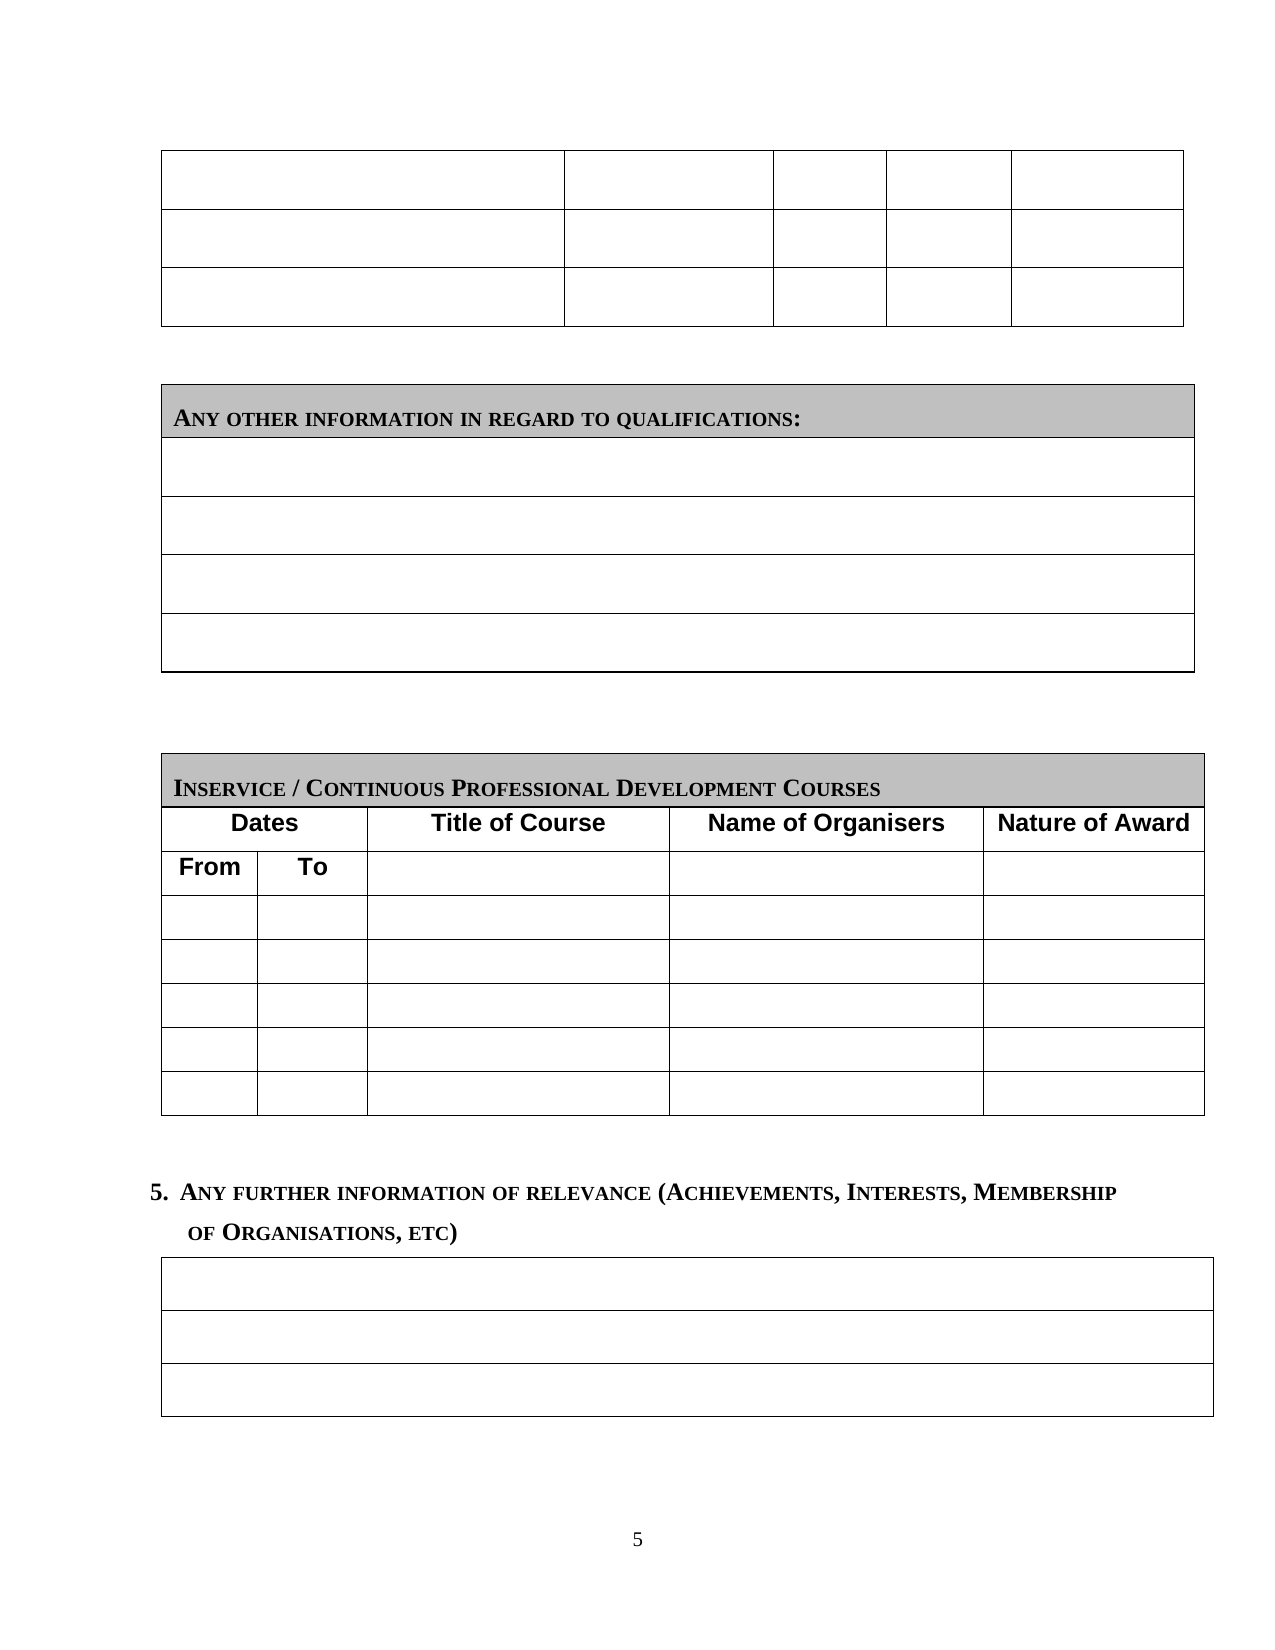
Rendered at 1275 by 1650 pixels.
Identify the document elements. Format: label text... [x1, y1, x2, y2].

table_cell [887, 151, 1011, 208]
table_cell [984, 1072, 1204, 1115]
table_header Any other information in regard to qualifications: [162, 385, 1194, 437]
table_cell [565, 268, 773, 326]
table_cell [670, 1028, 983, 1071]
table_cell [670, 896, 983, 939]
table_cell [670, 940, 983, 983]
table_cell [162, 940, 257, 983]
table_cell [162, 896, 257, 939]
table_cell [984, 1028, 1204, 1071]
table_cell [774, 151, 886, 208]
table_cell [887, 210, 1011, 267]
table_cell [368, 940, 669, 983]
table_cell [368, 984, 669, 1027]
table_cell Title of Course [368, 808, 669, 851]
table_cell [162, 984, 257, 1027]
table_cell [565, 210, 773, 267]
table_cell [368, 1072, 669, 1115]
table_cell [258, 896, 367, 939]
table_cell [162, 151, 564, 208]
table_cell [162, 1028, 257, 1071]
table_cell [162, 1364, 1213, 1416]
table_cell [368, 852, 669, 894]
table_cell [162, 268, 564, 326]
table_cell [670, 1072, 983, 1115]
table_cell [565, 151, 773, 208]
table_cell From [162, 852, 257, 894]
table_cell [162, 438, 1194, 496]
table_cell [258, 940, 367, 983]
table_cell [774, 210, 886, 267]
table_cell Name of Organisers [670, 808, 983, 851]
table_cell [670, 852, 983, 894]
table_cell [984, 940, 1204, 983]
table_cell Nature of Award [984, 808, 1204, 851]
table_cell [1012, 151, 1183, 208]
table_cell [1012, 210, 1183, 267]
table_cell [162, 1072, 257, 1115]
table_cell [162, 555, 1194, 613]
list Any further information of relevance (Achievements, Interests, Membership of Organisations, etc) [150, 1169, 1125, 1248]
table_cell [162, 614, 1194, 671]
table_cell [368, 896, 669, 939]
table_header Inservice / Continuous Professional Development Courses [162, 754, 1204, 806]
table_cell [258, 1028, 367, 1071]
table_cell [774, 268, 886, 326]
table_cell [162, 210, 564, 267]
table_cell [670, 984, 983, 1027]
table_cell [887, 268, 1011, 326]
table_cell [1012, 268, 1183, 326]
table_cell [162, 1311, 1213, 1363]
table_cell [258, 1072, 367, 1115]
table_cell To [258, 852, 367, 894]
table_cell Dates [162, 808, 367, 851]
table_cell [162, 497, 1194, 554]
table_cell [368, 1028, 669, 1071]
table_cell [258, 984, 367, 1027]
table_header [162, 1258, 1213, 1310]
table_cell [984, 984, 1204, 1027]
table_cell [984, 896, 1204, 939]
table_cell [984, 852, 1204, 894]
